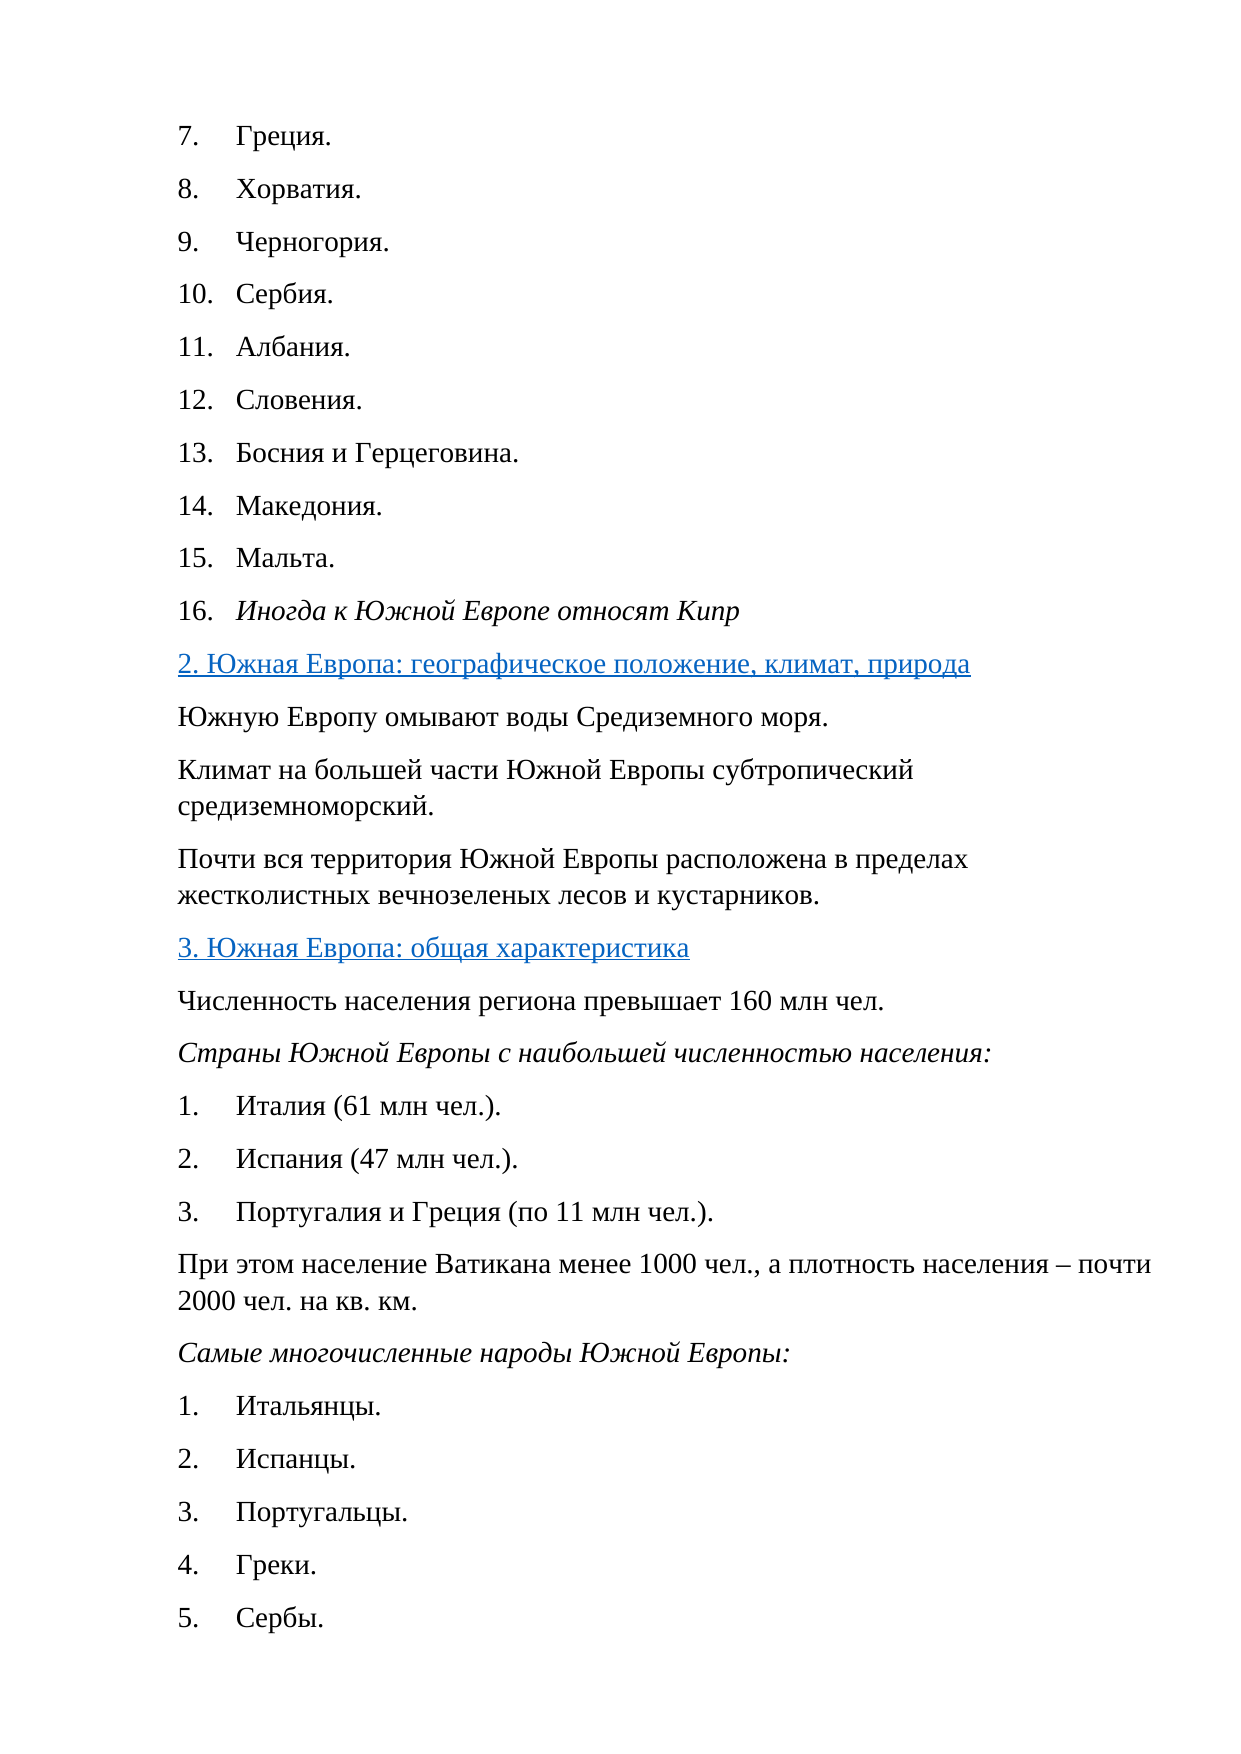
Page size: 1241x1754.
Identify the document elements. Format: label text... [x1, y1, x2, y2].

text 14. Македония. [177, 488, 1152, 521]
text Почти вся территория Южной Европы расположена в пределах жестколистных вечнозеленых лесов и кустарников. [177, 841, 1152, 911]
text 1. Итальянцы. [177, 1388, 1152, 1422]
text 13. Босния и Герцеговина. [177, 435, 1152, 468]
text 5. Сербы. [177, 1600, 1152, 1633]
text 12. Словения. [177, 382, 1152, 416]
text 16. Иногда к Южной Европе относят Кипр [177, 593, 1152, 627]
text 11. Албания. [177, 329, 1152, 363]
text 3. Португальцы. [177, 1494, 1152, 1528]
text Самые многочисленные народы Южной Европы: [177, 1336, 1152, 1369]
text При этом население Ватикана менее 1000 чел., а плотность населения – почти 2000 чел. на кв. км. [177, 1247, 1152, 1316]
text 10. Сербия. [177, 277, 1152, 310]
text 9. Черногория. [177, 224, 1152, 257]
text 3. Южная Европа: общая характеристика [177, 930, 1152, 963]
text 8. Хорватия. [177, 171, 1152, 204]
text Страны Южной Европы с наибольшей численностью населения: [177, 1035, 1152, 1069]
text 4. Греки. [177, 1547, 1152, 1580]
text 7. Греция. [177, 118, 1152, 152]
text 15. Мальта. [177, 541, 1152, 574]
text 2. Южная Европа: географическое положение, климат, природа [177, 646, 1152, 680]
text Южную Европу омывают воды Средиземного моря. [177, 699, 1152, 733]
text 2. Испания (47 млн чел.). [177, 1141, 1152, 1174]
text 2. Испанцы. [177, 1441, 1152, 1475]
text Численность населения региона превышает 160 млн чел. [177, 983, 1152, 1016]
text Климат на большей части Южной Европы субтропический средиземноморский. [177, 752, 1152, 822]
text 1. Италия (61 млн чел.). [177, 1088, 1152, 1122]
text 3. Португалия и Греция (по 11 млн чел.). [177, 1194, 1152, 1227]
